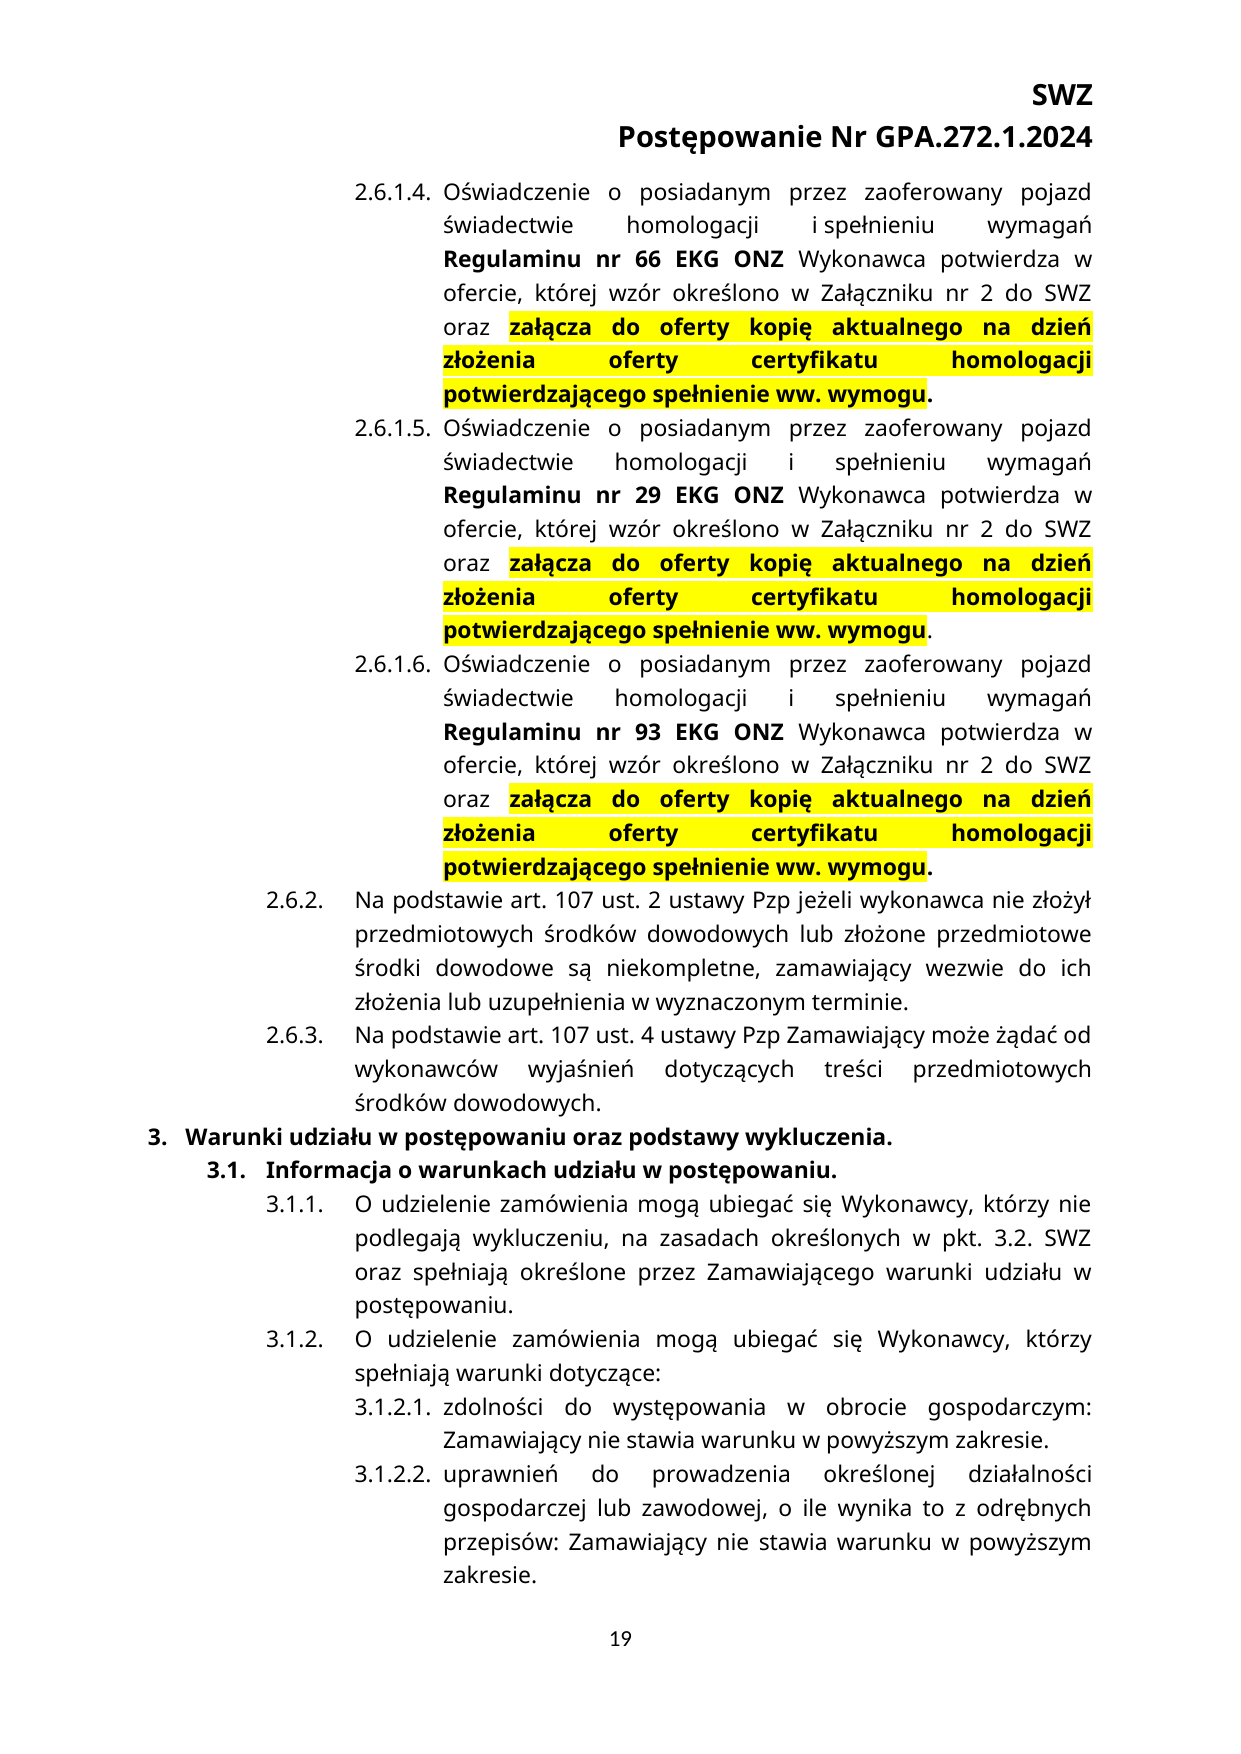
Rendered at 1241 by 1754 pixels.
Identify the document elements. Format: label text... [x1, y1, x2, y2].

list Warunki udziału w postępowaniu oraz podstawy wykluczenia. [148, 1121, 1093, 1152]
list O udzielenie zamówienia mogą ubiegać się Wykonawcy, którzy spełniają warunki dotyczące: [266, 1323, 1093, 1388]
list Oświadczenie o posiadanym przez zaoferowany pojazd świadectwie homologacji i spełnieniu wymagań Regulaminu nr 93 EKG ONZ Wykonawca potwierdza w ofercie, której wzór określono w Załączniku nr 2 do SWZ oraz załącza do oferty kopię aktualnego na dzień złożenia oferty certyfikatu homologacji potwierdzającego spełnienie ww. wymogu. [354, 648, 1093, 882]
list zdolności do występowania w obrocie gospodarczym: Zamawiający nie stawia warunku w powyższym zakresie. [354, 1391, 1093, 1456]
list Oświadczenie o posiadanym przez zaoferowany pojazd świadectwie homologacji i spełnieniu wymagań Regulaminu nr 66 EKG ONZ Wykonawca potwierdza w ofercie, której wzór określono w Załączniku nr 2 do SWZ oraz załącza do oferty kopię aktualnego na dzień złożenia oferty certyfikatu homologacji potwierdzającego spełnienie ww. wymogu. [354, 176, 1093, 409]
list O udzielenie zamówienia mogą ubiegać się Wykonawcy, którzy nie podlegają wykluczeniu, na zasadach określonych w pkt. 3.2. SWZ oraz spełniają określone przez Zamawiającego warunki udziału w postępowaniu. [266, 1188, 1093, 1321]
list uprawnień do prowadzenia określonej działalności gospodarczej lub zawodowej, o ile wynika to z odrębnych przepisów: Zamawiający nie stawia warunku w powyższym zakresie. [354, 1458, 1093, 1591]
list Na podstawie art. 107 ust. 2 ustawy Pzp jeżeli wykonawca nie złożył przedmiotowych środków dowodowych lub złożone przedmiotowe środki dowodowe są niekompletne, zamawiający wezwie do ich złożenia lub uzupełnienia w wyznaczonym terminie. [266, 884, 1093, 1017]
list Informacja o warunkach udziału w postępowaniu. [207, 1154, 1093, 1186]
list Oświadczenie o posiadanym przez zaoferowany pojazd świadectwie homologacji i spełnieniu wymagań Regulaminu nr 29 EKG ONZ Wykonawca potwierdza w ofercie, której wzór określono w Załączniku nr 2 do SWZ oraz załącza do oferty kopię aktualnego na dzień złożenia oferty certyfikatu homologacji potwierdzającego spełnienie ww. wymogu. [354, 412, 1093, 646]
list Na podstawie art. 107 ust. 4 ustawy Pzp Zamawiający może żądać od wykonawców wyjaśnień dotyczących treści przedmiotowych środków dowodowych. [266, 1019, 1093, 1118]
